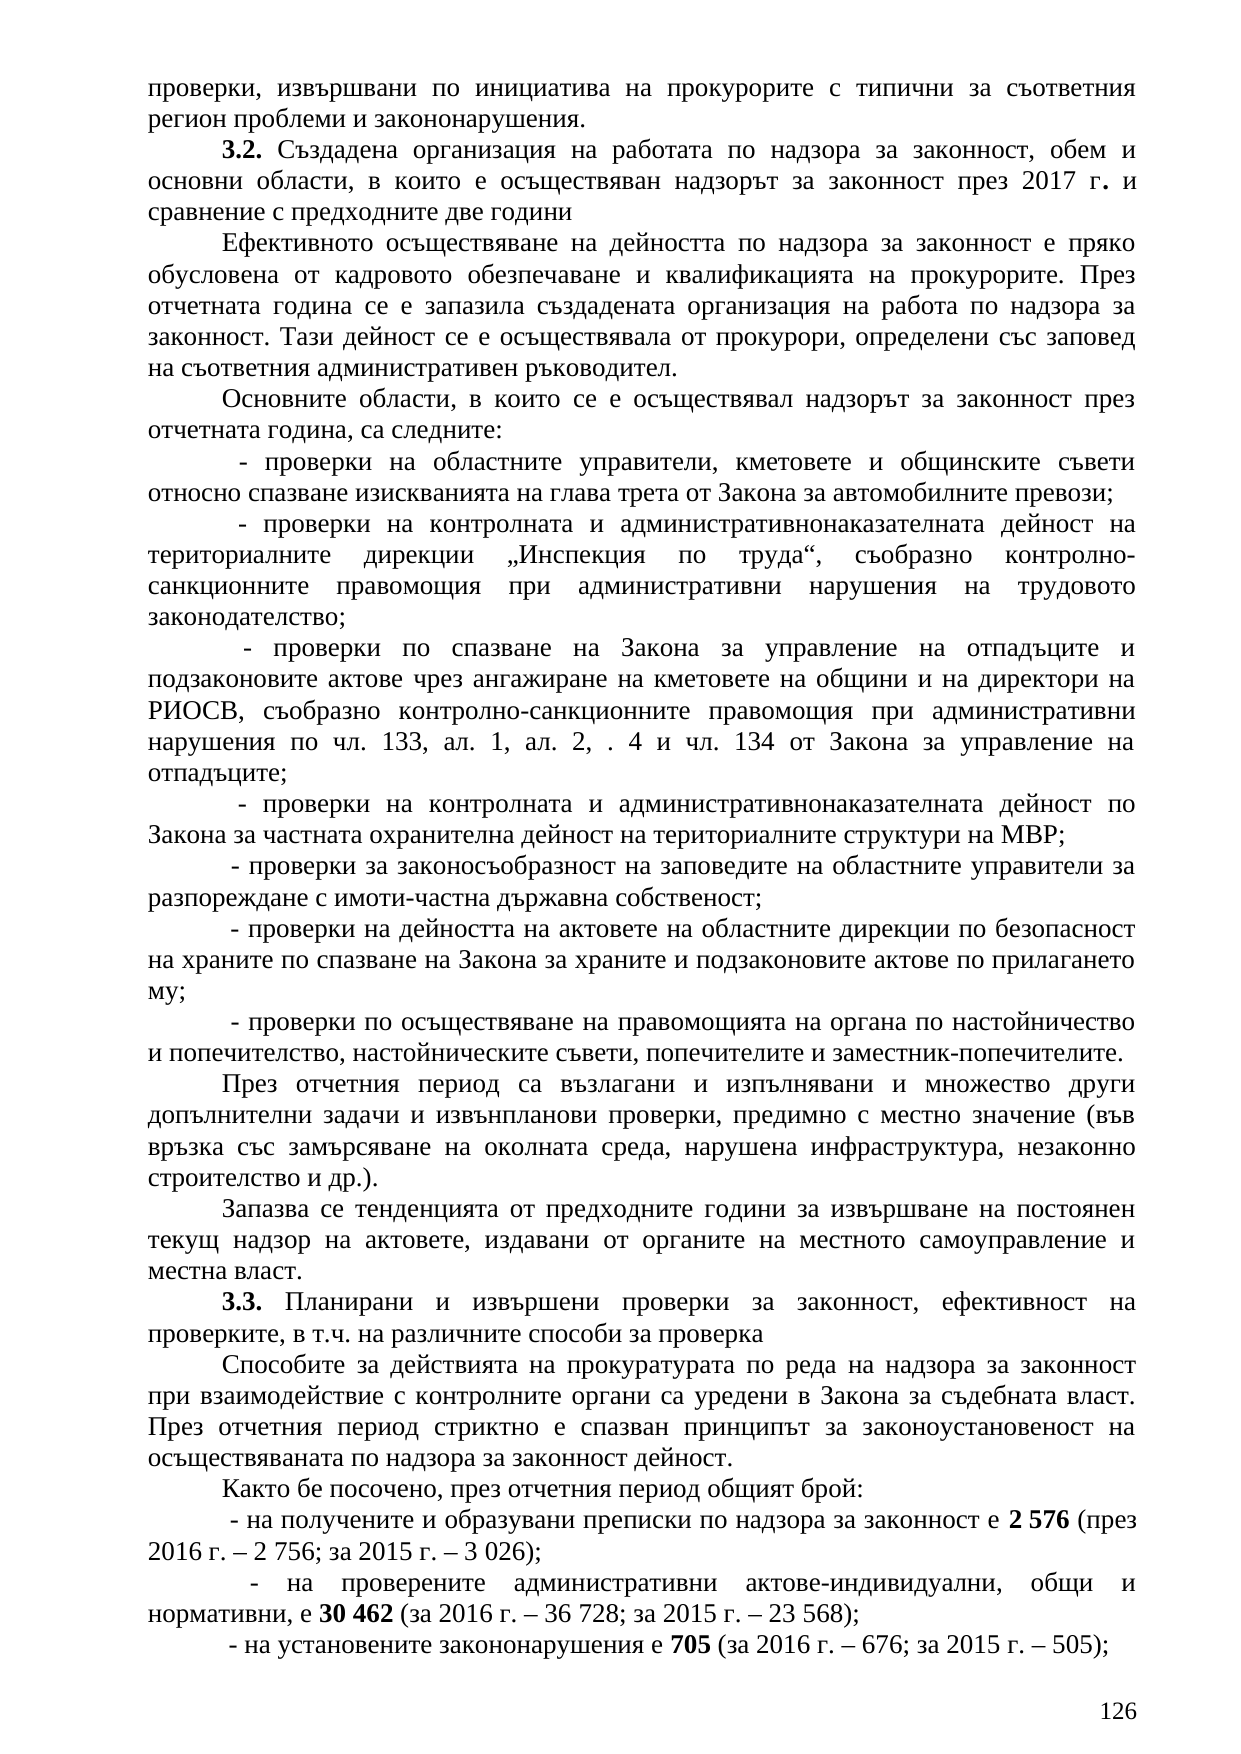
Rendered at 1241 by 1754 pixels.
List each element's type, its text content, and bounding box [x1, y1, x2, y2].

text През отчетния период са възлагани и изпълнявани и множество други допълнителни задачи и извънпланови проверки, предимно с местно значение (във връзка със замърсяване на околната среда, нарушена инфраструктура, незаконно строителство и др.). [148, 1067, 1137, 1192]
text - проверки за законосъобразност на заповедите на областните управители за разпореждане с имоти-частна държавна собственост; [148, 849, 1137, 912]
text 3.3. Планирани и извършени проверки за законност, ефективност на проверките, в т.ч. на различните способи за проверка [148, 1286, 1137, 1348]
text - проверки на дейността на актовете на областните дирекции по безопасност на храните по спазване на Закона за храните и подзаконовите актове по прилагането му; [148, 912, 1137, 1005]
text - на проверените административни актове-индивидуални, общи и нормативни, е 30 462 (за 2016 г. – 36 728; за 2015 г. – 23 568); [148, 1566, 1137, 1628]
text Ефективното осъществяване на дейността по надзора за законност е пряко обусловена от кадровото обезпечаване и квалификацията на прокурорите. През отчетната година се е запазила създадената организация на работа по надзора за законност. Тази дейност се е осъществявала от прокурори, определени със заповед на съответния административен ръководител. [148, 227, 1137, 382]
text - проверки на контролната и административнонаказателната дейност на териториалните дирекции „Инспекция по труда“, съобразно контролно-санкционните правомощия при административни нарушения на трудовото законодателство; [148, 507, 1137, 631]
text 3.2. Създадена организация на работата по надзора за законност, обем и основни области, в които е осъществяван надзорът за законност през 2017 г. и сравнение с предходните две години [148, 133, 1137, 227]
text - проверки по осъществяване на правомощията на органа по настойничество и попечителство, настойническите съвети, попечителите и заместник-попечителите. [148, 1005, 1137, 1067]
text Както бе посочено, през отчетния период общият брой: [148, 1472, 1137, 1503]
text - проверки на областните управители, кметовете и общинските съвети относно спазване изискванията на глава трета от Закона за автомобилните превози; [148, 444, 1137, 507]
text Запазва се тенденцията от предходните години за извършване на постоянен текущ надзор на актовете, издавани от органите на местното самоуправление и местна власт. [148, 1192, 1137, 1286]
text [148, 71, 1137, 133]
text - проверки на контролната и административнонаказателната дейност по Закона за частната охранителна дейност на териториалните структури на МВР; [148, 787, 1137, 849]
text - на получените и образувани преписки по надзора за законност е 2 576 (през 2016 г. – 2 756; за 2015 г. – 3 026); [148, 1503, 1137, 1566]
text Основните области, в които се е осъществявал надзорът за законност през отчетната година, са следните: [148, 382, 1137, 444]
text - на установените закононарушения е 705 (за 2016 г. – 676; за 2015 г. – 505); [148, 1628, 1137, 1659]
text Способите за действията на прокуратурата по реда на надзора за законност при взаимодействие с контролните органи са уредени в Закона за съдебната власт. През отчетния период стриктно е спазван принципът за законоустановеност на осъществяваната по надзора за законност дейност. [148, 1348, 1137, 1472]
text - проверки по спазване на Закона за управление на отпадъците и подзаконовите актове чрез ангажиране на кметовете на общини и на директори на РИОСВ, съобразно контролно-санкционните правомощия при административни нарушения по чл. 133, ал. 1, ал. 2, . 4 и чл. 134 от Закона за управление на отпадъците; [148, 631, 1137, 787]
